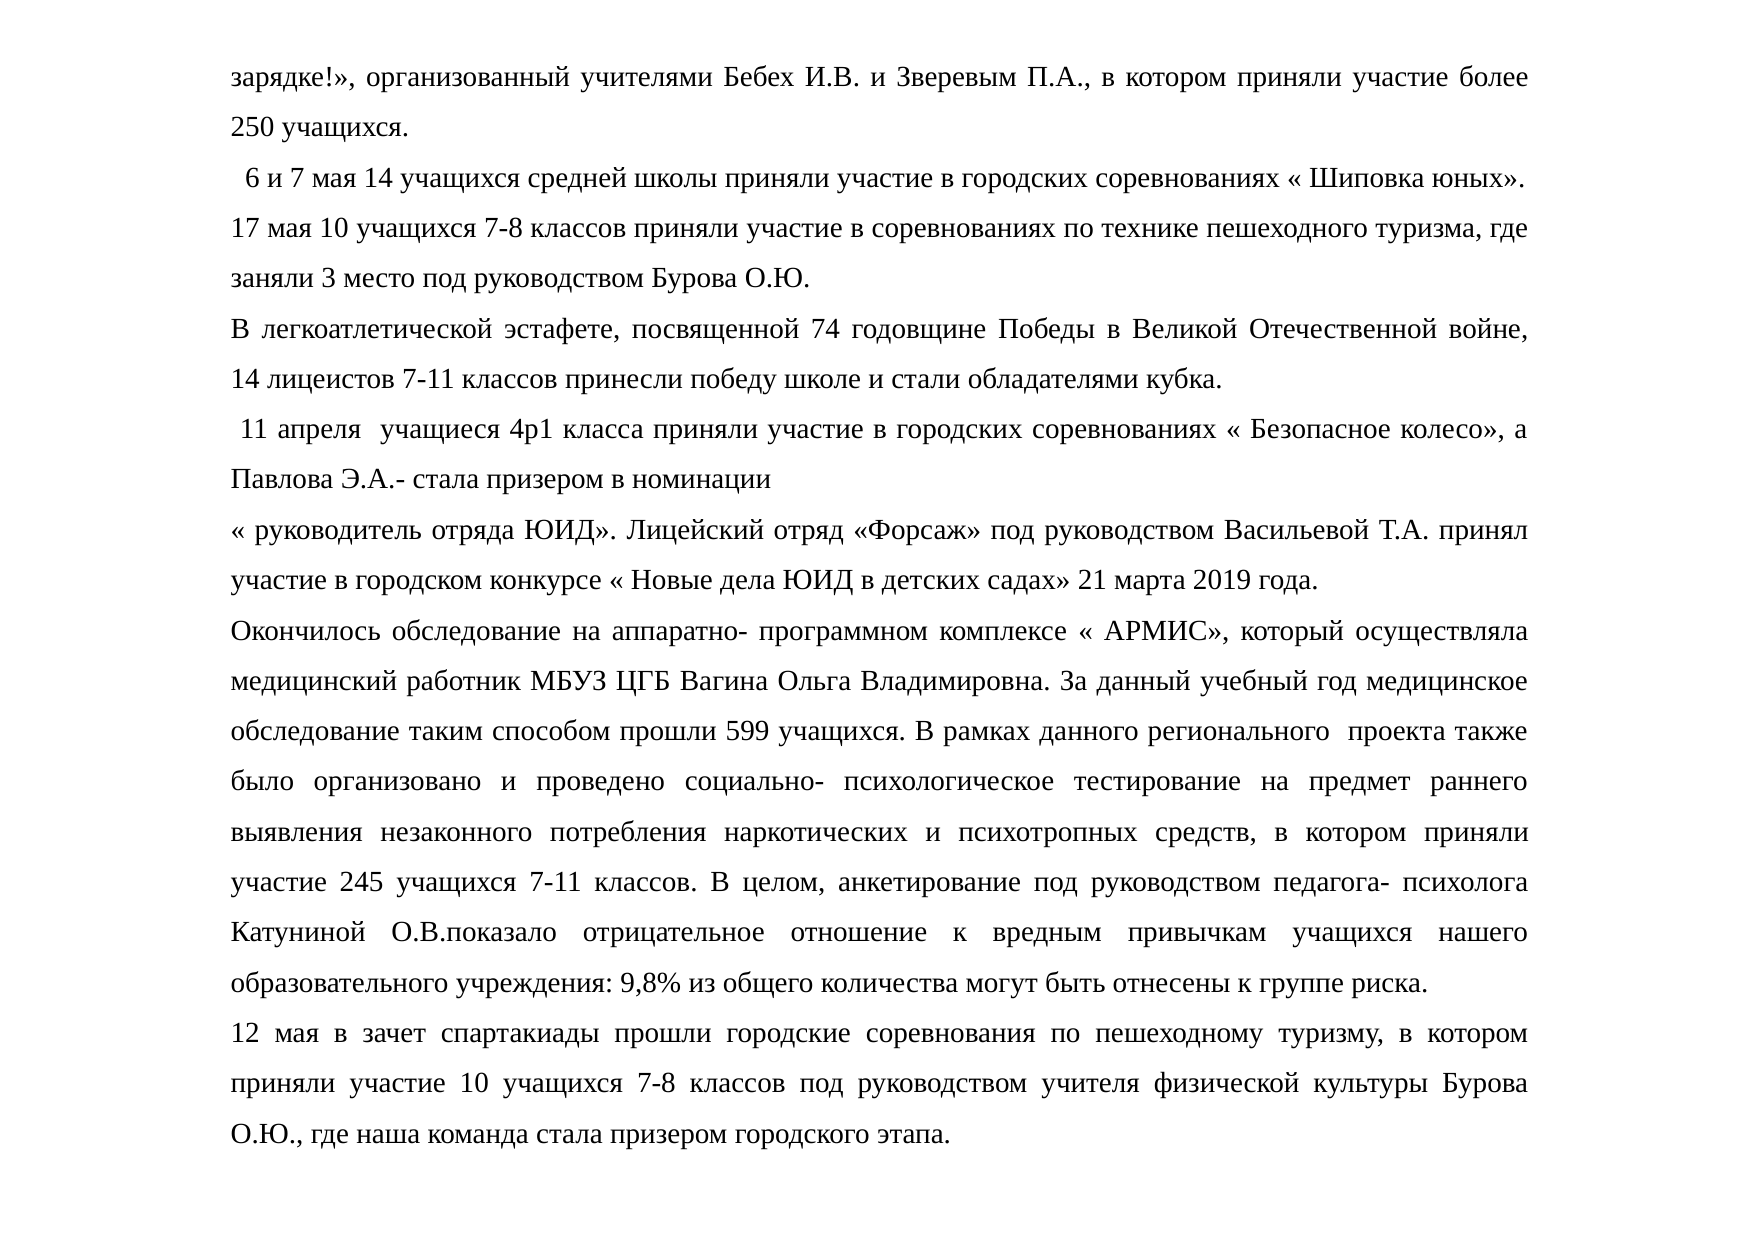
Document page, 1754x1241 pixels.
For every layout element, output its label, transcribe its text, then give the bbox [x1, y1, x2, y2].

text 17 мая 10 учащихся 7-8 классов приняли участие в соревнованиях по технике пешеходного туризма, где заняли 3 место под руководством Бурова О.Ю. [230, 210, 1529, 294]
text 6 и 7 мая 14 учащихся средней школы приняли участие в городских соревнованиях « Шиповка юных». [230, 160, 1529, 193]
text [230, 59, 1529, 143]
text « руководитель отряда ЮИД». Лицейский отряд «Форсаж» под руководством Васильевой Т.А. принял участие в городском конкурсе « Новые дела ЮИД в детских садах» 21 марта 2019 года. [230, 512, 1529, 596]
text Окончилось обследование на аппаратно- программном комплексе « АРМИС», который осуществляла медицинский работник МБУЗ ЦГБ Вагина Ольга Владимировна. За данный учебный год медицинское обследование таким способом прошли 599 учащихся. В рамках данного регионального проекта также было организовано и проведено социально- психологическое тестирование на предмет раннего выявления незаконного потребления наркотических и психотропных средств, в котором приняли участие 245 учащихся 7-11 классов. В целом, анкетирование под руководством педагога- психолога Катуниной О.В.показало отрицательное отношение к вредным привычкам учащихся нашего образовательного учреждения: 9,8% из общего количества могут быть отнесены к группе риска. [230, 613, 1529, 998]
text 11 апреля учащиеся 4р1 класса приняли участие в городских соревнованиях « Безопасное колесо», а Павлова Э.А.- стала призером в номинации [230, 411, 1529, 495]
text В легкоатлетической эстафете, посвященной 74 годовщине Победы в Великой Отечественной войне, 14 лицеистов 7-11 классов принесли победу школе и стали обладателями кубка. [230, 311, 1529, 394]
text 12 мая в зачет спартакиады прошли городские соревнования по пешеходному туризму, в котором приняли участие 10 учащихся 7-8 классов под руководством учителя физической культуры Бурова О.Ю., где наша команда стала призером городского этапа. [230, 1015, 1529, 1149]
